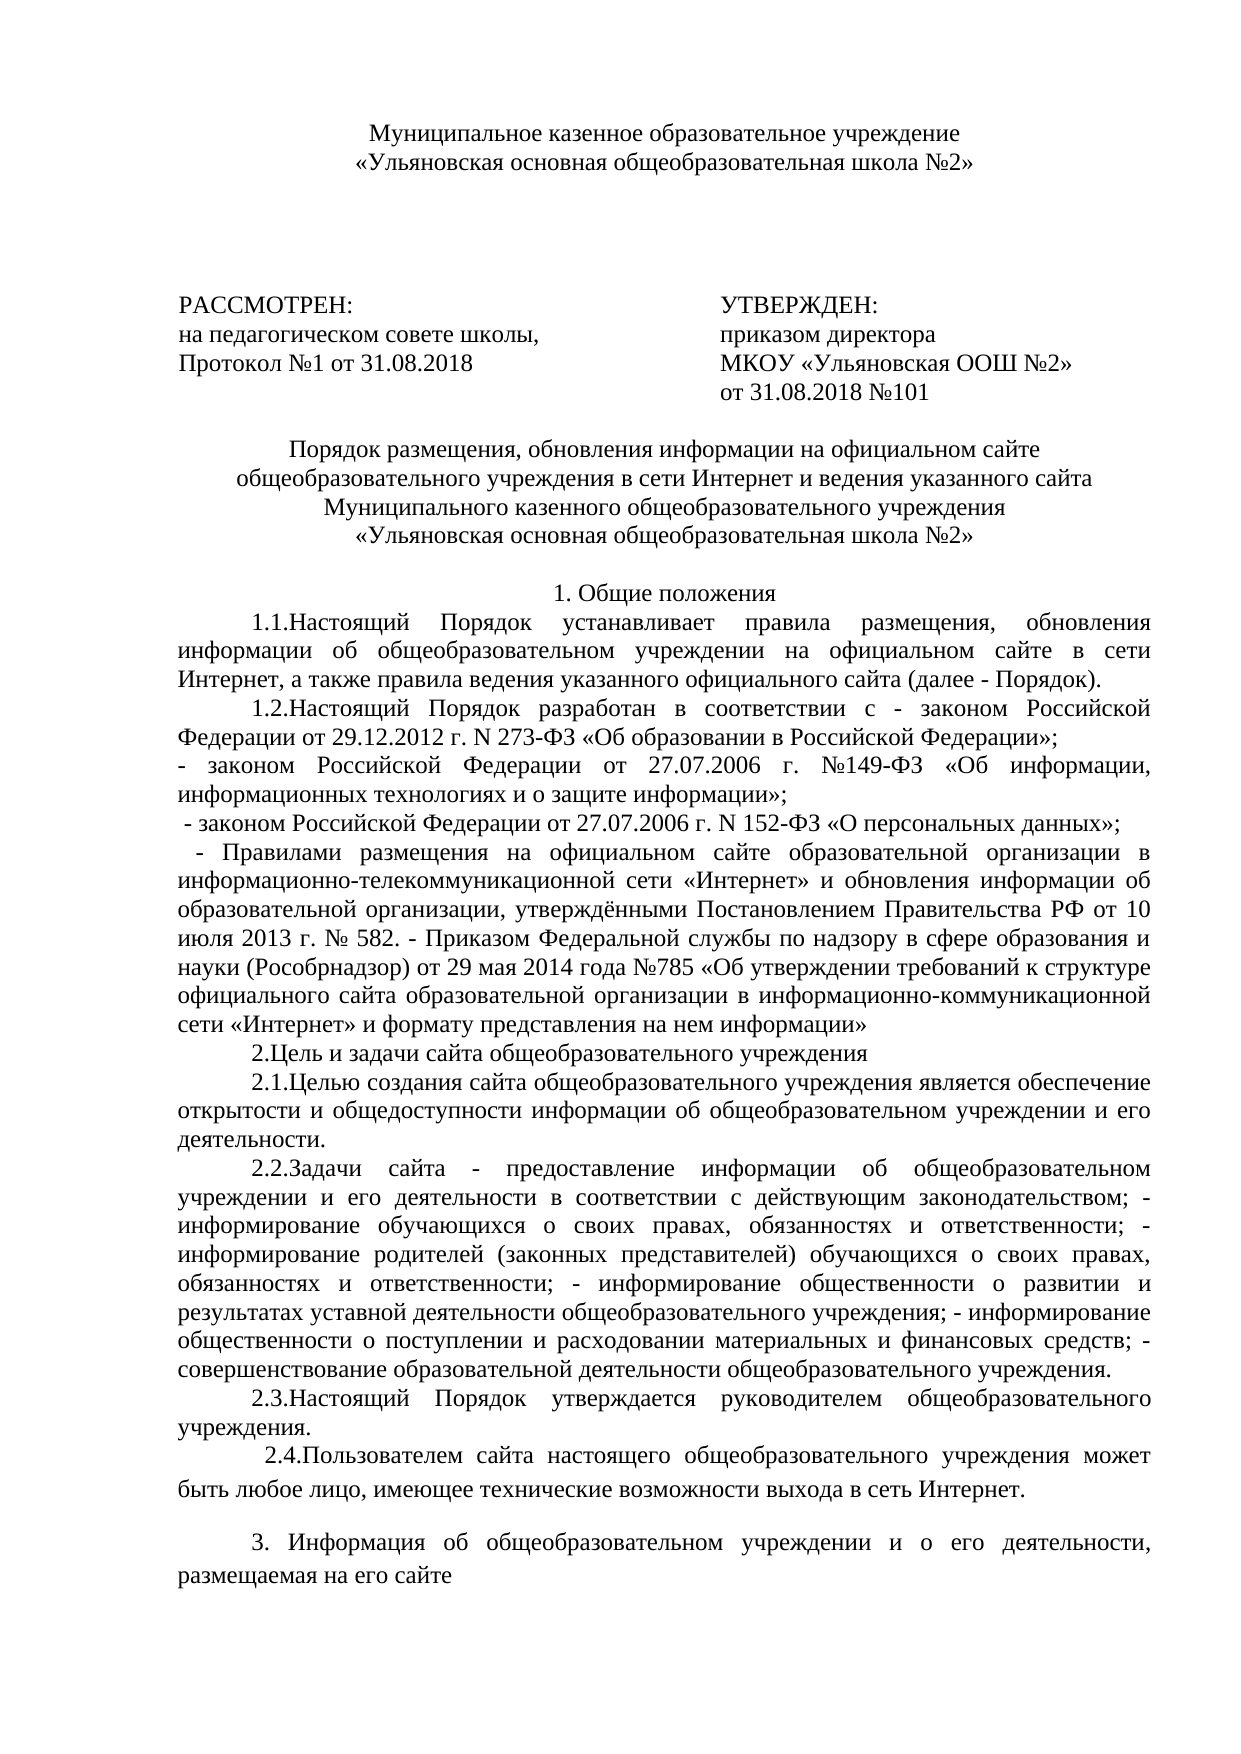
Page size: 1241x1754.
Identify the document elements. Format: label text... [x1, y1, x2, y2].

text - законом Российской Федерации от 27.07.2006 г. N 152-ФЗ «О персональных данных»; [177, 808, 1152, 837]
table_header РАССМОТРЕН: на педагогическом совете школы, Протокол №1 от 31.08.2018 [167, 291, 709, 406]
text 2.1.Целью создания сайта общеобразовательного учреждения является обеспечение открытости и общедоступности информации об общеобразовательном учреждении и его деятельности. [177, 1067, 1152, 1153]
text 2.4.Пользователем сайта настоящего общеобразовательного учреждения может быть любое лицо, имеющее технические возможности выхода в сеть Интернет. [177, 1441, 1152, 1502]
text 2.2.Задачи сайта - предоставление информации об общеобразовательном учреждении и его деятельности в соответствии с действующим законодательством; - информирование обучающихся о своих правах, обязанностях и ответственности; - информирование родителей (законных представителей) обучающихся о своих правах, обязанностях и ответственности; - информирование общественности о развитии и результатах уставной деятельности общеобразовательного учреждения; - информирование общественности о поступлении и расходовании материальных и финансовых средств; - совершенствование образовательной деятельности общеобразовательного учреждения. [177, 1153, 1152, 1383]
text «Ульяновская основная общеобразовательная школа №2» [177, 147, 1152, 176]
text 1.1.Настоящий Порядок устанавливает правила размещения, обновления информации об общеобразовательном учреждении на официальном сайте в сети Интернет, а также правила ведения указанного официального сайта (далее - Порядок). [177, 607, 1152, 693]
text 3. Информация об общеобразовательном учреждении и о его деятельности, размещаемая на его сайте [177, 1527, 1152, 1589]
text «Ульяновская основная общеобразовательная школа №2» [177, 521, 1152, 549]
text 1.2.Настоящий Порядок разработан в соответствии с - законом Российской Федерации от 29.12.2012 г. N 273-ФЗ «Об образовании в Российской Федерации»; [177, 693, 1152, 751]
table_header УТВЕРЖДЕН: приказом директора МКОУ «Ульяновская ООШ №2» от 31.08.2018 №101 [709, 291, 1196, 406]
text - Правилами размещения на официальном сайте образовательной организации в информационно-телекоммуникационной сети «Интернет» и обновления информации об образовательной организации, утверждёнными Постановлением Правительства РФ от 10 июля 2013 г. № 582. - Приказом Федеральной службы по надзору в сфере образования и науки (Рособрнадзор) от 29 мая 2014 года №785 «Об утверждении требований к структуре официального сайта образовательной организации в информационно-коммуникационной сети «Интернет» и формату представления на нем информации» [177, 837, 1152, 1038]
text 2.Цель и задачи сайта общеобразовательного учреждения [177, 1038, 1152, 1067]
text Порядок размещения, обновления информации на официальном сайте общеобразовательного учреждения в сети Интернет и ведения указанного сайта Муниципального казенного общеобразовательного учреждения [177, 434, 1152, 521]
text 2.3.Настоящий Порядок утверждается руководителем общеобразовательного учреждения. [177, 1383, 1152, 1441]
text - законом Российской Федерации от 27.07.2006 г. №149-ФЗ «Об информации, информационных технологиях и о защите информации»; [177, 751, 1152, 808]
text 1. Общие положения [177, 578, 1152, 607]
text Муниципальное казенное образовательное учреждение [177, 118, 1152, 147]
